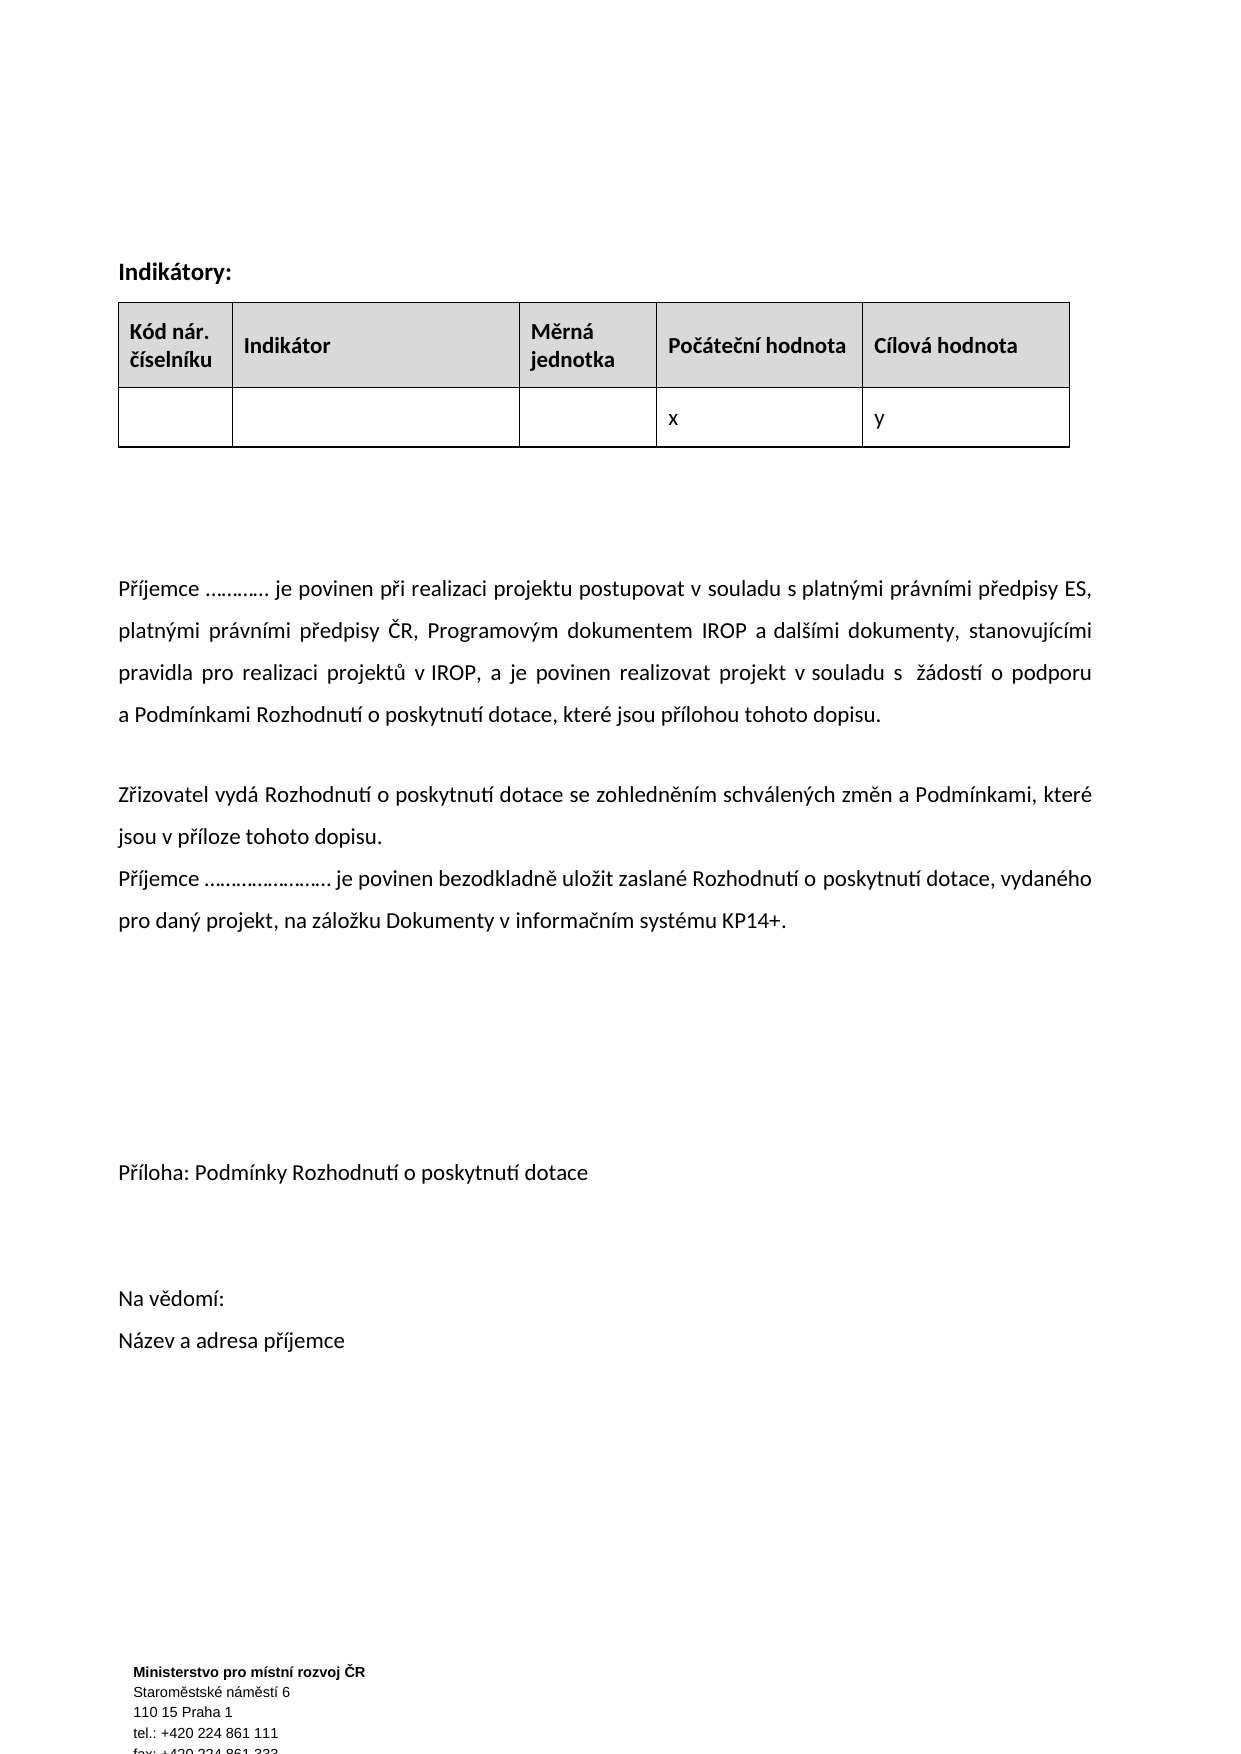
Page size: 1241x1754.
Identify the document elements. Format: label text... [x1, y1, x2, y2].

text Příjemce …………………… je povinen bezodkladně uložit zaslané Rozhodnutí o poskytnutí dotace, vydaného pro daný projekt, na záložku Dokumenty v informačním systému KP14+. [118, 864, 1092, 934]
table_header Cílová hodnota [863, 303, 1069, 387]
table_header Počáteční hodnota [657, 303, 862, 387]
text Na vědomí: [118, 1284, 1092, 1312]
table_header Měrná jednotka [520, 303, 656, 387]
table_cell [233, 388, 519, 446]
table_cell x [657, 388, 862, 446]
text Název a adresa příjemce [118, 1326, 1092, 1354]
table_header Indikátor [233, 303, 519, 387]
table_cell [520, 388, 656, 446]
text Příloha: Podmínky Rozhodnutí o poskytnutí dotace [118, 1158, 1092, 1186]
text Zřizovatel vydá Rozhodnutí o poskytnutí dotace se zohledněním schválených změn a Podmínkami, které jsou v příloze tohoto dopisu. [118, 780, 1092, 850]
table_header Kód nár. číselníku [119, 303, 232, 387]
table_cell [119, 388, 232, 446]
text Indikátory: [118, 256, 1092, 286]
text Příjemce ………… je povinen při realizaci projektu postupovat v souladu s platnými právními předpisy ES, platnými právními předpisy ČR, Programovým dokumentem IROP a dalšími dokumenty, stanovujícími pravidla pro realizaci projektů v IROP, a je povinen realizovat projekt v souladu s žádostí o podporu a Podmínkami Rozhodnutí o poskytnutí dotace, které jsou přílohou tohoto dopisu. [118, 574, 1092, 728]
table_cell y [863, 388, 1069, 446]
